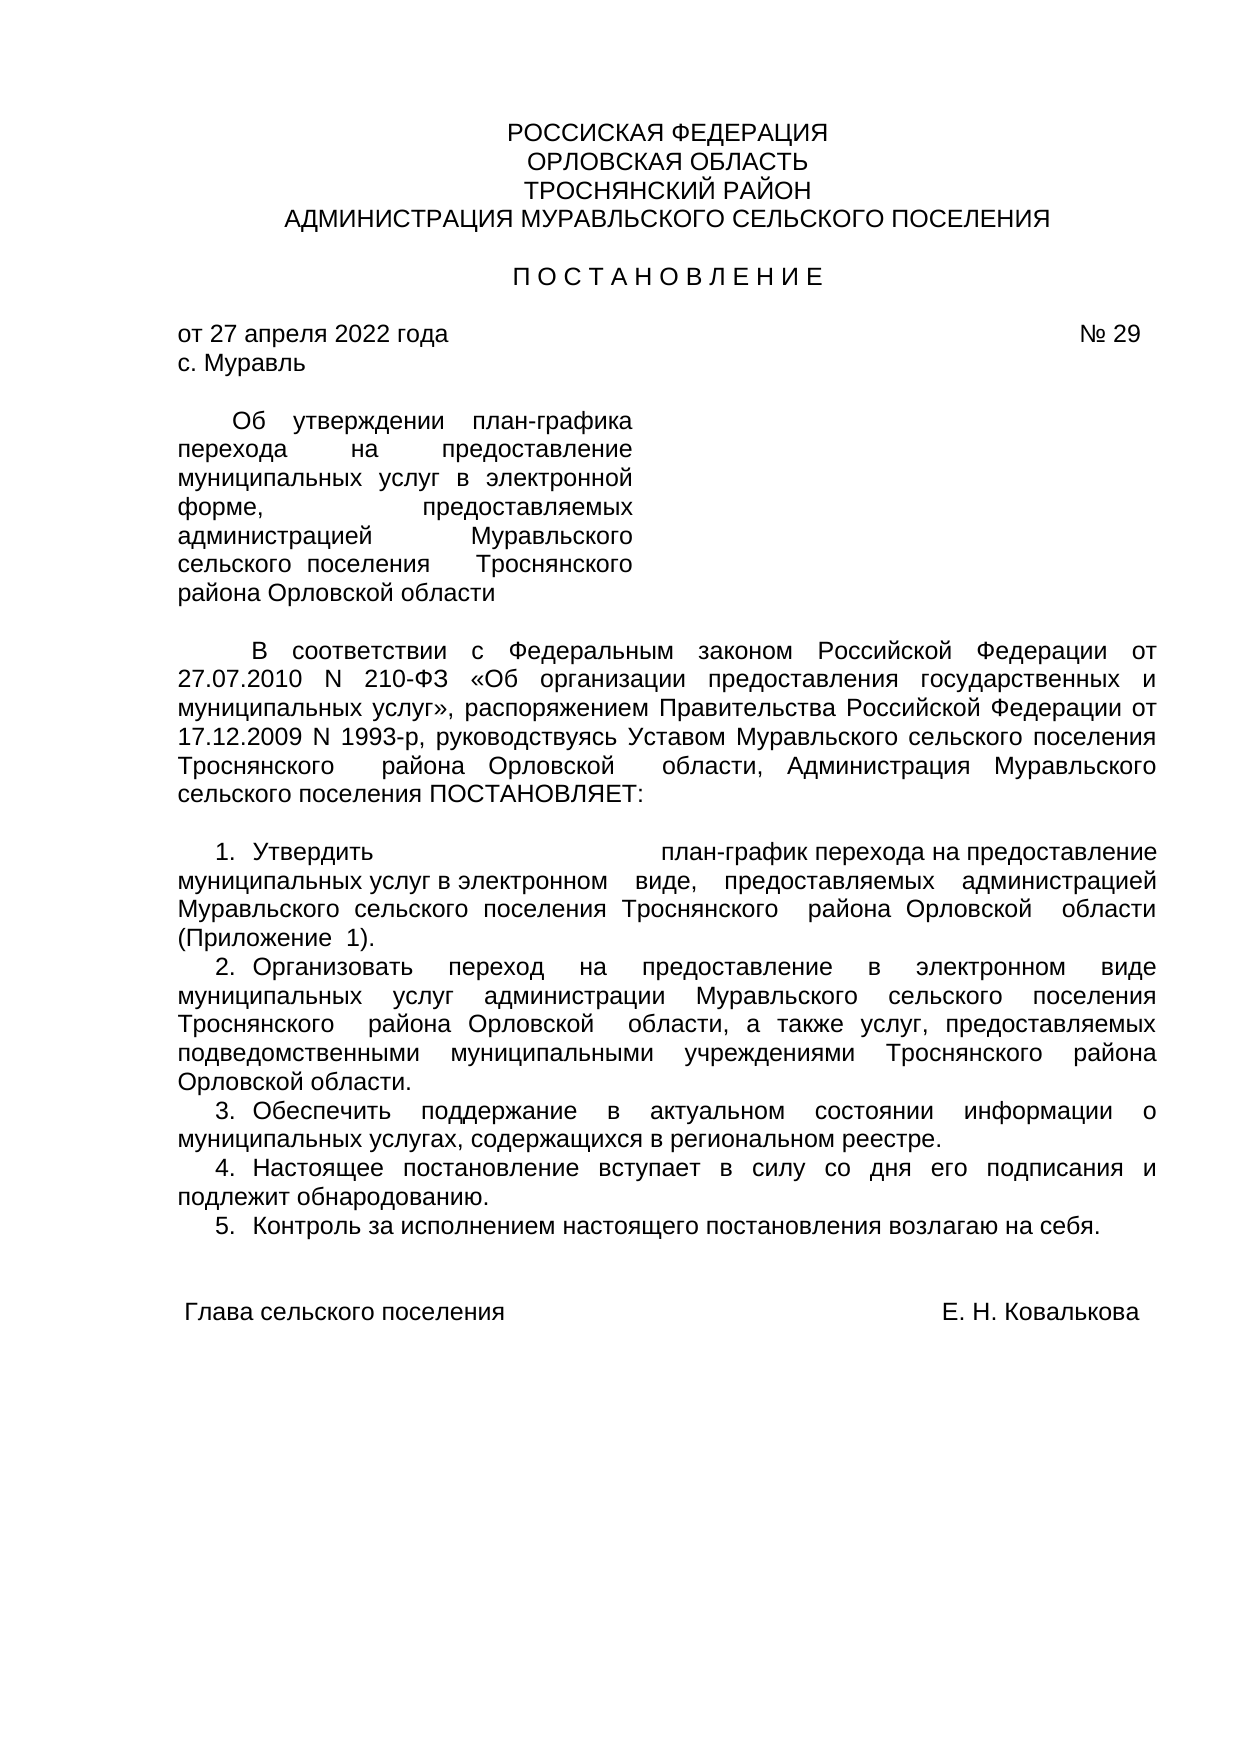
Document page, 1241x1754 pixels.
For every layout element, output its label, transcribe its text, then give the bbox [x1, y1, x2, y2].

list Обеспечить поддержание в актуальном состоянии информации о муниципальных услугах, содержащихся в региональном реестре. [177, 1096, 1157, 1153]
text В соответствии с Федеральным законом Российской Федерации от 27.07.2010 N 210-ФЗ «Об организации предоставления государственных и муниципальных услуг», распоряжением Правительства Российской Федерации от 17.12.2009 N 1993-р, руководствуясь Уставом Муравльского сельского поселения Троснянского района Орловской области, Администрация Муравльского сельского поселения ПОСТАНОВЛЯЕТ: [177, 636, 1157, 808]
list Организовать переход на предоставление в электронном виде муниципальных услуг администрации Муравльского сельского поселения Троснянского района Орловской области, а также услуг, предоставляемых подведомственными муниципальными учреждениями Троснянского района Орловской области. [177, 952, 1157, 1096]
text АДМИНИСТРАЦИЯ МУРАВЛЬСКОГО СЕЛЬСКОГО ПОСЕЛЕНИЯ [177, 204, 1158, 233]
text РОССИСКАЯ ФЕДЕРАЦИЯ [177, 118, 1158, 147]
text от 27 апреля 2022 года № 29 [177, 319, 1158, 348]
text с. Муравль [177, 348, 1158, 377]
text Об утверждении план-графика перехода на предоставление муниципальных услуг в электронной форме, предоставляемых администрацией Муравльского сельского поселения Троснянского района Орловской области [177, 406, 633, 607]
list Контроль за исполнением настоящего постановления возлагаю на себя. [177, 1211, 1157, 1239]
list Утвердить план-график перехода на предоставление муниципальных услуг в электронном виде, предоставляемых администрацией Муравльского сельского поселения Троснянского района Орловской области (Приложение 1). [177, 837, 1157, 952]
text Глава сельского поселения Е. Н. Ковалькова [177, 1297, 1157, 1326]
list Настоящее постановление вступает в силу со дня его подписания и подлежит обнародованию. [177, 1153, 1157, 1211]
text ТРОСНЯНСКИЙ РАЙОН [177, 176, 1158, 204]
text П О С Т А Н О В Л Е Н И Е [177, 262, 1158, 291]
text ОРЛОВСКАЯ ОБЛАСТЬ [177, 147, 1158, 176]
